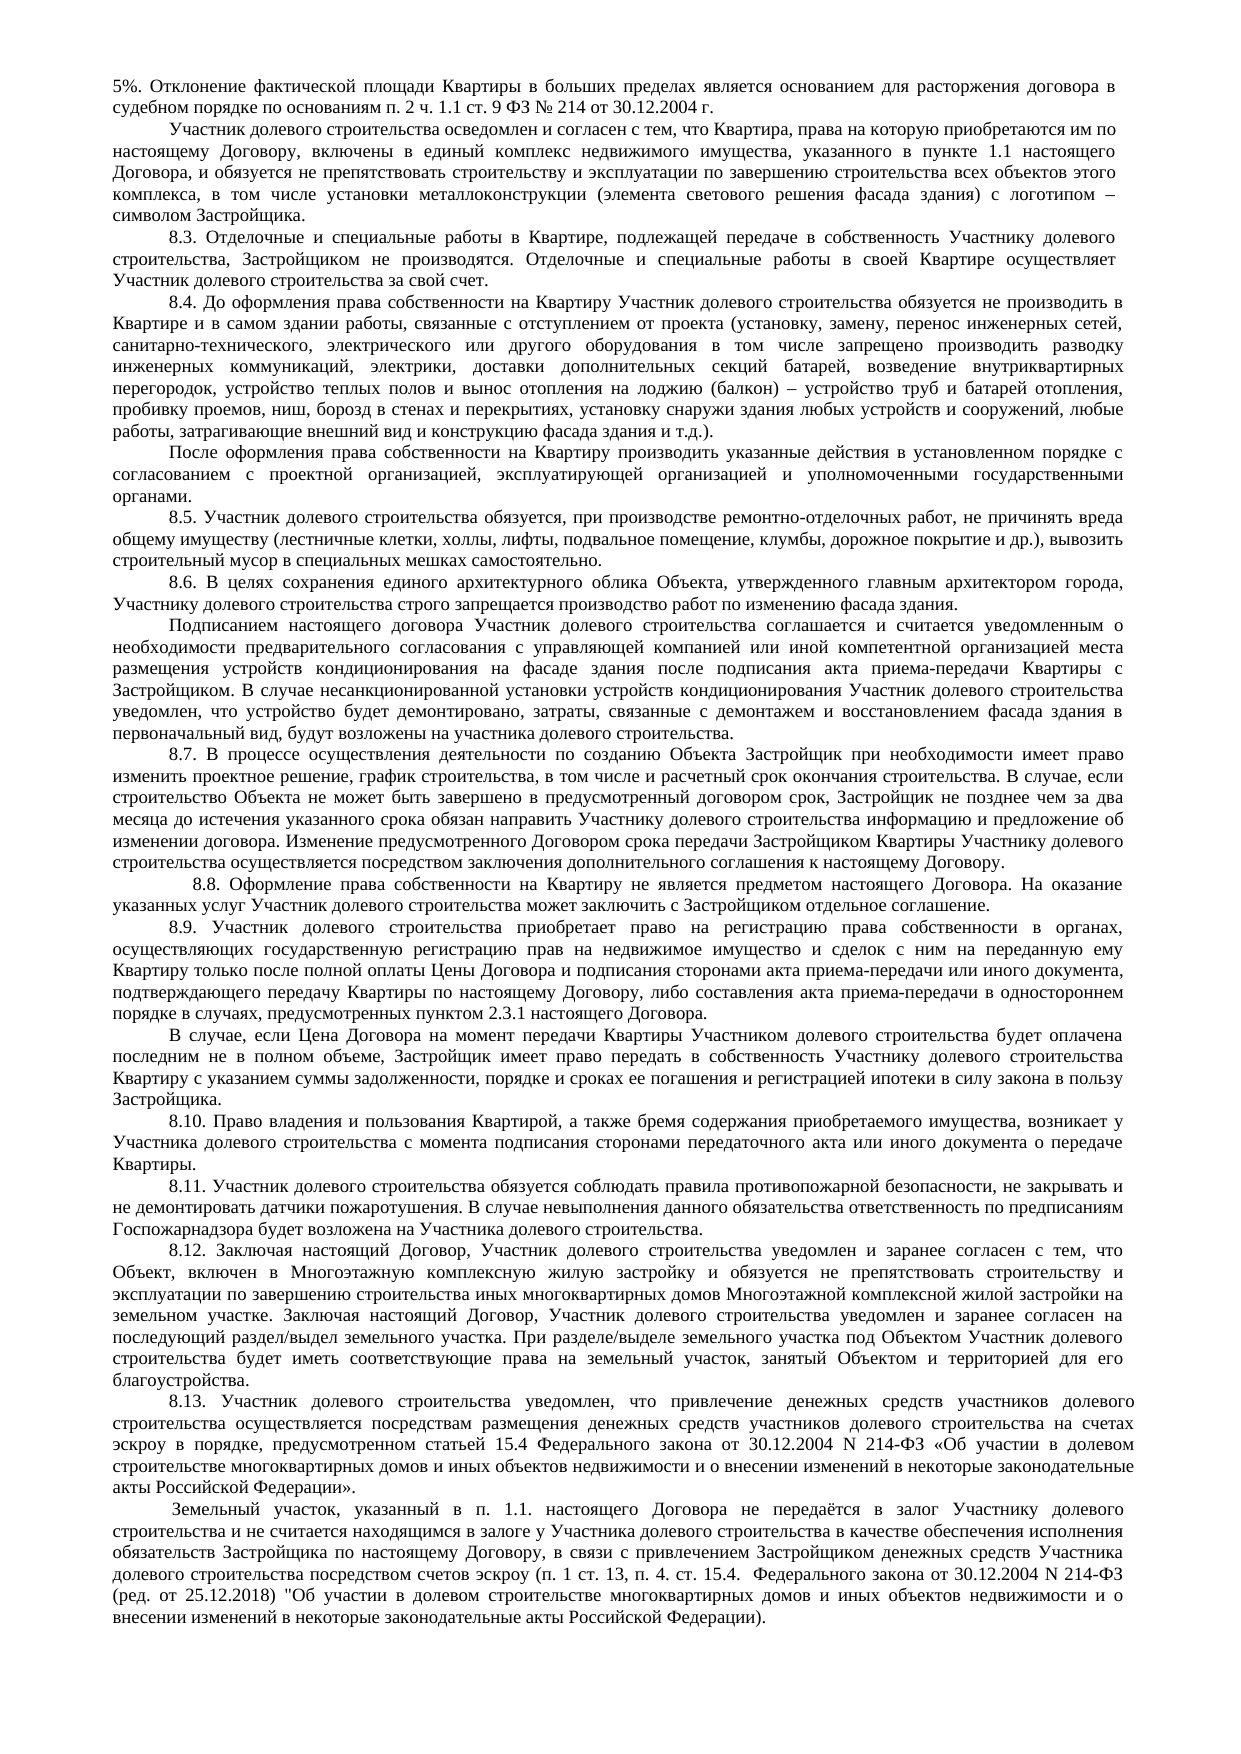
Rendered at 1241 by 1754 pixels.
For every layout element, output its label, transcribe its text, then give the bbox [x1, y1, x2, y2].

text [112, 75, 1117, 118]
text 8.4. До оформления права собственности на Квартиру Участник долевого строительства обязуется не производить в Квартире и в самом здании работы, связанные с отступлением от проекта (установку, замену, перенос инженерных сетей, санитарно-технического, электрического или другого оборудования в том числе запрещено производить разводку инженерных коммуникаций, электрики, доставки дополнительных секций батарей, возведение внутриквартирных перегородок, устройство теплых полов и вынос отопления на лоджию (балкон) – устройство труб и батарей отопления, пробивку проемов, ниш, борозд в стенах и перекрытиях, установку снаружи здания любых устройств и сооружений, любые работы, затрагивающие внешний вид и конструкцию фасада здания и т.д.). [112, 291, 1125, 441]
text 8.10. Право владения и пользования Квартирой, а также бремя содержания приобретаемого имущества, возникает у Участника долевого строительства с момента подписания сторонами передаточного акта или иного документа о передаче Квартиры. [112, 1110, 1125, 1174]
text Подписанием настоящего договора Участник долевого строительства соглашается и считается уведомленным о необходимости предварительного согласования с управляющей компанией или иной компетентной организацией места размещения устройств кондиционирования на фасаде здания после подписания акта приема-передачи Квартиры с Застройщиком. В случае несанкционированной установки устройств кондиционирования Участник долевого строительства уведомлен, что устройство будет демонтировано, затраты, связанные с демонтажем и восстановлением фасада здания в первоначальный вид, будут возложены на участника долевого строительства. [112, 614, 1125, 743]
text Земельный участок, указанный в п. 1.1. настоящего Договора не передаётся в залог Участнику долевого строительства и не считается находящимся в залоге у Участника долевого строительства в качестве обеспечения исполнения обязательств Застройщика по настоящему Договору, в связи с привлечением Застройщиком денежных средств Участника долевого строительства посредством счетов эскроу (п. 1 ст. 13, п. 4. ст. 15.4. Федерального закона от 30.12.2004 N 214-ФЗ (ред. от 25.12.2018) "Об участии в долевом строительстве многоквартирных домов и иных объектов недвижимости и о внесении изменений в некоторые законодательные акты Российской Федерации). [112, 1498, 1125, 1627]
text В случае, если Цена Договора на момент передачи Квартиры Участником долевого строительства будет оплачена последним не в полном объеме, Застройщик имеет право передать в собственность Участнику долевого строительства Квартиру с указанием суммы задолженности, порядке и сроках ее погашения и регистрацией ипотеки в силу закона в пользу Застройщика. [112, 1024, 1125, 1110]
text 8.3. Отделочные и специальные работы в Квартире, подлежащей передаче в собственность Участнику долевого строительства, Застройщиком не производятся. Отделочные и специальные работы в своей Квартире осуществляет Участник долевого строительства за свой счет. [112, 226, 1117, 291]
text 8.13. Участник долевого строительства уведомлен, что привлечение денежных средств участников долевого строительства осуществляется посредствам размещения денежных средств участников долевого строительства на счетах эскроу в порядке, предусмотренном статьей 15.4 Федерального закона от 30.12.2004 N 214-ФЗ «Об участии в долевом строительстве многоквартирных домов и иных объектов недвижимости и о внесении изменений в некоторые законодательные акты Российской Федерации». [112, 1390, 1136, 1498]
text Участник долевого строительства осведомлен и согласен с тем, что Квартира, права на которую приобретаются им по настоящему Договору, включены в единый комплекс недвижимого имущества, указанного в пункте 1.1 настоящего Договора, и обязуется не препятствовать строительству и эксплуатации по завершению строительства всех объектов этого комплекса, в том числе установки металлоконструкции (элемента светового решения фасада здания) с логотипом – символом Застройщика. [112, 118, 1117, 226]
text 8.5. Участник долевого строительства обязуется, при производстве ремонтно-отделочных работ, не причинять вреда общему имуществу (лестничные клетки, холлы, лифты, подвальное помещение, клумбы, дорожное покрытие и др.), вывозить строительный мусор в специальных мешках самостоятельно. [112, 506, 1125, 571]
text После оформления права собственности на Квартиру производить указанные действия в установленном порядке с согласованием с проектной организацией, эксплуатирующей организацией и уполномоченными государственными органами. [112, 441, 1125, 506]
text 8.9. Участник долевого строительства приобретает право на регистрацию права собственности в органах, осуществляющих государственную регистрацию прав на недвижимое имущество и сделок с ним на переданную ему Квартиру только после полной оплаты Цены Договора и подписания сторонами акта приема-передачи или иного документа, подтверждающего передачу Квартиры по настоящему Договору, либо составления акта приема-передачи в одностороннем порядке в случаях, предусмотренных пунктом 2.3.1 настоящего Договора. [112, 916, 1125, 1024]
text 8.11. Участник долевого строительства обязуется соблюдать правила противопожарной безопасности, не закрывать и не демонтировать датчики пожаротушения. В случае невыполнения данного обязательства ответственность по предписаниям Госпожарнадзора будет возложена на Участника долевого строительства. [112, 1174, 1125, 1239]
text 8.12. Заключая настоящий Договор, Участник долевого строительства уведомлен и заранее согласен с тем, что Объект, включен в Многоэтажную комплексную жилую застройку и обязуется не препятствовать строительству и эксплуатации по завершению строительства иных многоквартирных домов Многоэтажной комплексной жилой застройки на земельном участке. Заключая настоящий Договор, Участник долевого строительства уведомлен и заранее согласен на последующий раздел/выдел земельного участка. При разделе/выделе земельного участка под Объектом Участник долевого строительства будет иметь соответствующие права на земельный участок, занятый Объектом и территорией для его благоустройства. [112, 1239, 1125, 1390]
text 8.6. В целях сохранения единого архитектурного облика Объекта, утвержденного главным архитектором города, Участнику долевого строительства строго запрещается производство работ по изменению фасада здания. [112, 571, 1125, 614]
text 8.7. В процессе осуществления деятельности по созданию Объекта Застройщик при необходимости имеет право изменить проектное решение, график строительства, в том числе и расчетный срок окончания строительства. В случае, если строительство Объекта не может быть завершено в предусмотренный договором срок, Застройщик не позднее чем за два месяца до истечения указанного срока обязан направить Участнику долевого строительства информацию и предложение об изменении договора. Изменение предусмотренного Договором срока передачи Застройщиком Квартиры Участнику долевого строительства осуществляется посредством заключения дополнительного соглашения к настоящему Договору. [112, 743, 1125, 873]
text 8.8. Оформление права собственности на Квартиру не является предметом настоящего Договора. На оказание указанных услуг Участник долевого строительства может заключить с Застройщиком отдельное соглашение. [112, 873, 1125, 916]
